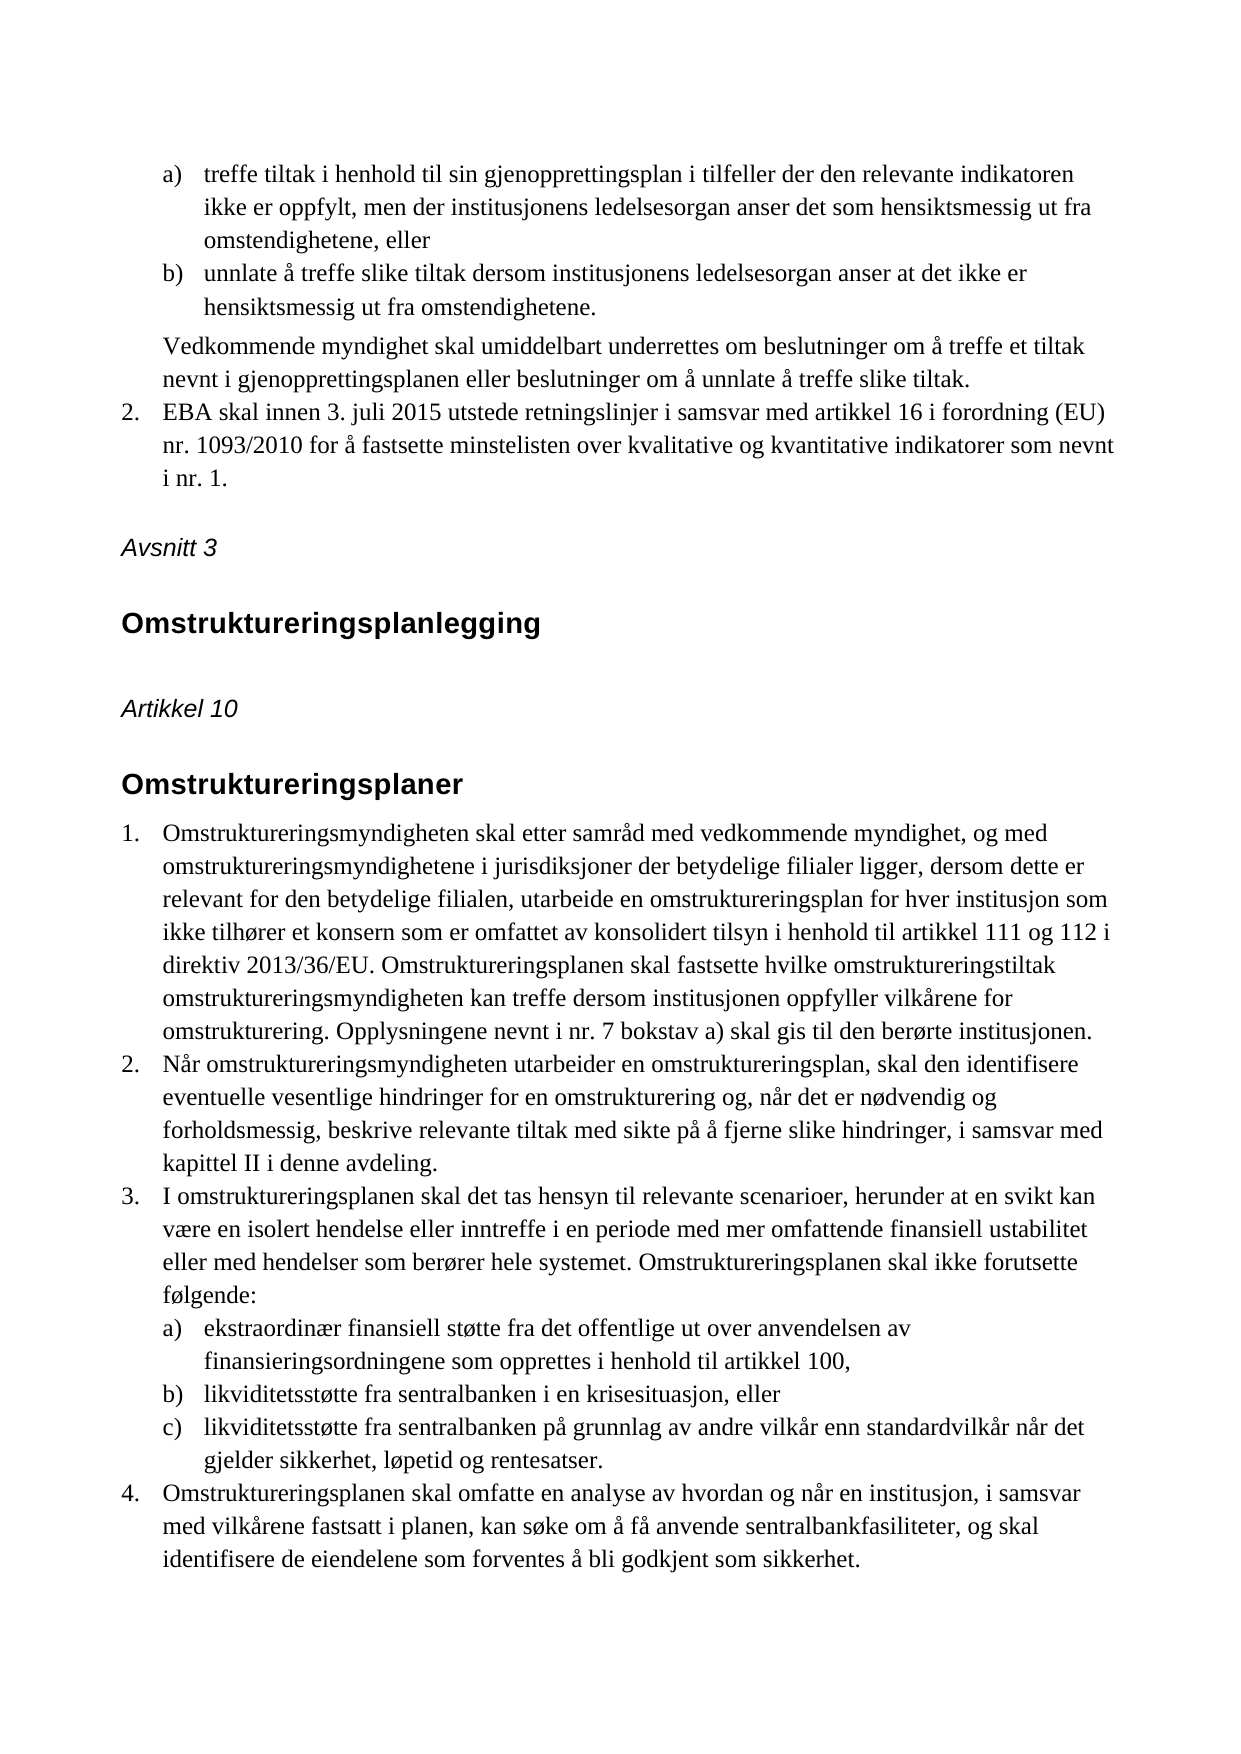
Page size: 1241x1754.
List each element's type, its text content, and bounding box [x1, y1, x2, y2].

list 2. Når omstruktureringsmyndigheten utarbeider en omstruktureringsplan, skal den identifisere eventuelle vesentlige hindringer for en omstrukturering og, når det er nødvendig og forholdsmessig, beskrive relevante tiltak med sikte på å fjerne slike hindringer, i samsvar med kapittel II i denne avdeling. [121, 1049, 1119, 1177]
list 3. I omstruktureringsplanen skal det tas hensyn til relevante scenarioer, herunder at en svikt kan være en isolert hendelse eller inntreffe i en periode med mer omfattende finansiell ustabilitet eller med hendelser som berører hele systemet. Omstruktureringsplanen skal ikke forutsette følgende: [121, 1181, 1119, 1309]
text Artikkel 10 [121, 694, 1119, 723]
list a) ekstraordinær finansiell støtte fra det offentlige ut over anvendelsen av finansieringsordningene som opprettes i henhold til artikkel 100, [162, 1313, 1119, 1375]
subtitle Omstruktureringsplaner [121, 767, 1119, 801]
list 4. Omstruktureringsplanen skal omfatte en analyse av hvordan og når en institusjon, i samsvar med vilkårene fastsatt i planen, kan søke om å få anvende sentralbankfasiliteter, og skal identifisere de eiendelene som forventes å bli godkjent som sikkerhet. [121, 1478, 1119, 1573]
list a) treffe tiltak i henhold til sin gjenopprettingsplan i tilfeller der den relevante indikatoren ikke er oppfylt, men der institusjonens ledelsesorgan anser det som hensiktsmessig ut fra omstendighetene, eller [162, 159, 1119, 254]
list Vedkommende myndighet skal umiddelbart underrettes om beslutninger om å treffe et tiltak nevnt i gjenopprettingsplanen eller beslutninger om å unnlate å treffe slike tiltak. [162, 331, 1119, 393]
list 2. EBA skal innen 3. juli 2015 utstede retningslinjer i samsvar med artikkel 16 i forordning (EU) nr. 1093/2010 for å fastsette minstelisten over kvalitative og kvantitative indikatorer som nevnt i nr. 1. [121, 397, 1119, 492]
text Avsnitt 3 [121, 533, 1119, 562]
subtitle Omstruktureringsplanlegging [121, 606, 1119, 639]
list 1. Omstruktureringsmyndigheten skal etter samråd med vedkommende myndighet, og med omstruktureringsmyndighetene i jurisdiksjoner der betydelige filialer ligger, dersom dette er relevant for den betydelige filialen, utarbeide en omstruktureringsplan for hver institusjon som ikke tilhører et konsern som er omfattet av konsolidert tilsyn i henhold til artikkel 111 og 112 i direktiv 2013/36/EU. Omstruktureringsplanen skal fastsette hvilke omstruktureringstiltak omstruktureringsmyndigheten kan treffe dersom institusjonen oppfyller vilkårene for omstrukturering. Opplysningene nevnt i nr. 7 bokstav a) skal gis til den berørte institusjonen. [121, 818, 1119, 1045]
list c) likviditetsstøtte fra sentralbanken på grunnlag av andre vilkår enn standardvilkår når det gjelder sikkerhet, løpetid og rentesatser. [162, 1412, 1119, 1474]
list b) likviditetsstøtte fra sentralbanken i en krisesituasjon, eller [162, 1379, 1119, 1408]
list b) unnlate å treffe slike tiltak dersom institusjonens ledelsesorgan anser at det ikke er hensiktsmessig ut fra omstendighetene. [162, 258, 1119, 320]
